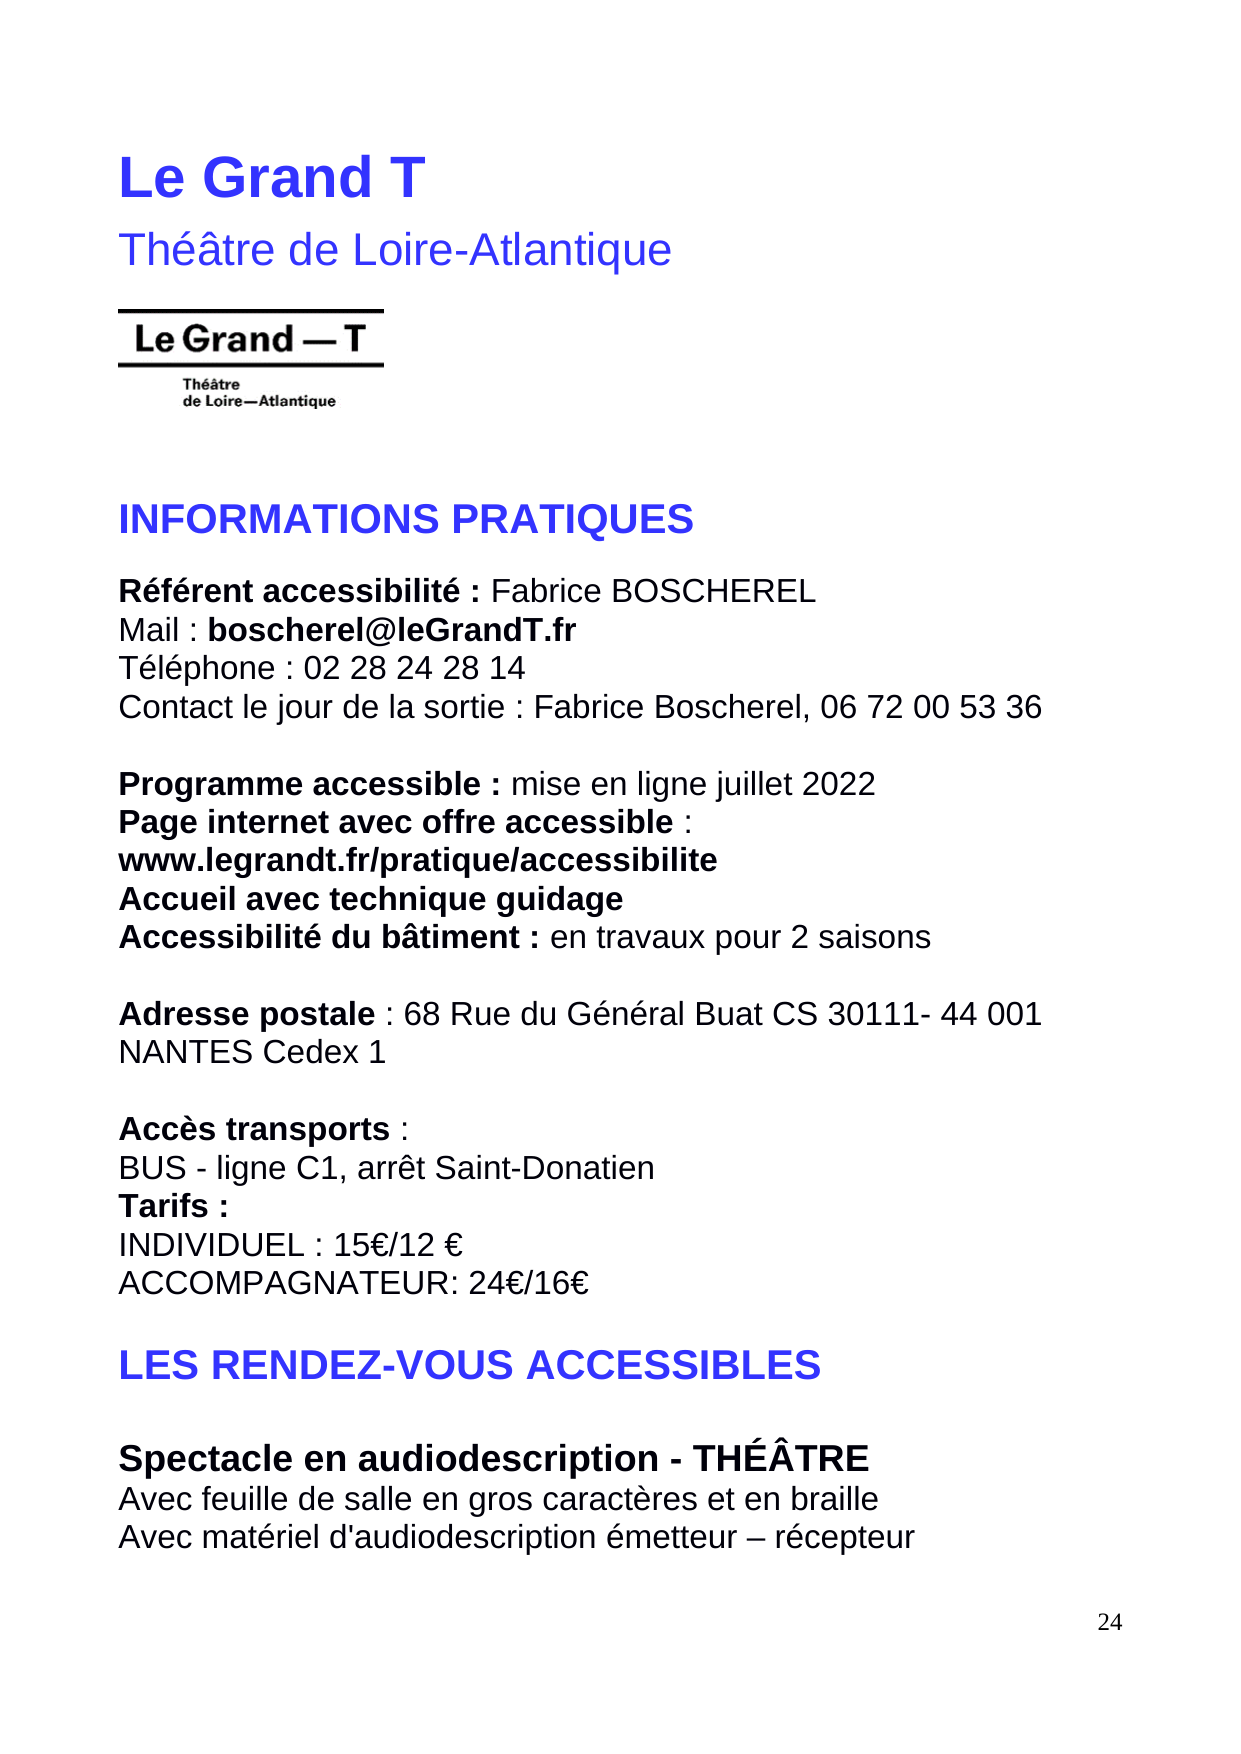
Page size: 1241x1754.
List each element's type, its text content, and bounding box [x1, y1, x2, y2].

text BUS - ligne C1, arrêt Saint-Donatien [118, 1148, 1122, 1186]
text Spectacle en audiodescription - THÉÂTRE [118, 1436, 1122, 1479]
subtitle Le Grand T [118, 143, 1122, 210]
picture [118, 309, 384, 409]
text Avec matériel d'audiodescription émetteur – récepteur [118, 1517, 1122, 1556]
text Contact le jour de la sortie : Fabrice Boscherel, 06 72 00 53 36 [118, 687, 1122, 725]
text Téléphone : 02 28 24 28 14 [118, 648, 1122, 687]
text Mail : boscherel@leGrandT.fr [118, 610, 1122, 648]
text INDIVIDUEL : 15€/12 € [118, 1225, 1122, 1263]
text Accueil avec technique guidage [118, 879, 1122, 917]
text Page internet avec offre accessible : www.legrandt.fr/pratique/accessibilite [118, 802, 1122, 879]
text INFORMATIONS PRATIQUES [118, 495, 1122, 543]
text ACCOMPAGNATEUR: 24€/16€ [118, 1263, 1122, 1302]
text Accès transports : [118, 1109, 1122, 1148]
text Référent accessibilité : Fabrice BOSCHEREL [118, 571, 1122, 610]
text Accessibilité du bâtiment : en travaux pour 2 saisons [118, 917, 1122, 956]
text Tarifs : [118, 1186, 1122, 1225]
text LES RENDEZ-VOUS ACCESSIBLES [118, 1340, 1122, 1388]
text Adresse postale : 68 Rue du Général Buat CS 30111- 44 001 NANTES Cedex 1 [118, 994, 1122, 1071]
text Théâtre de Loire-Atlantique [118, 223, 1122, 275]
text Avec feuille de salle en gros caractères et en braille [118, 1479, 1122, 1517]
text Programme accessible : mise en ligne juillet 2022 [118, 763, 1122, 802]
